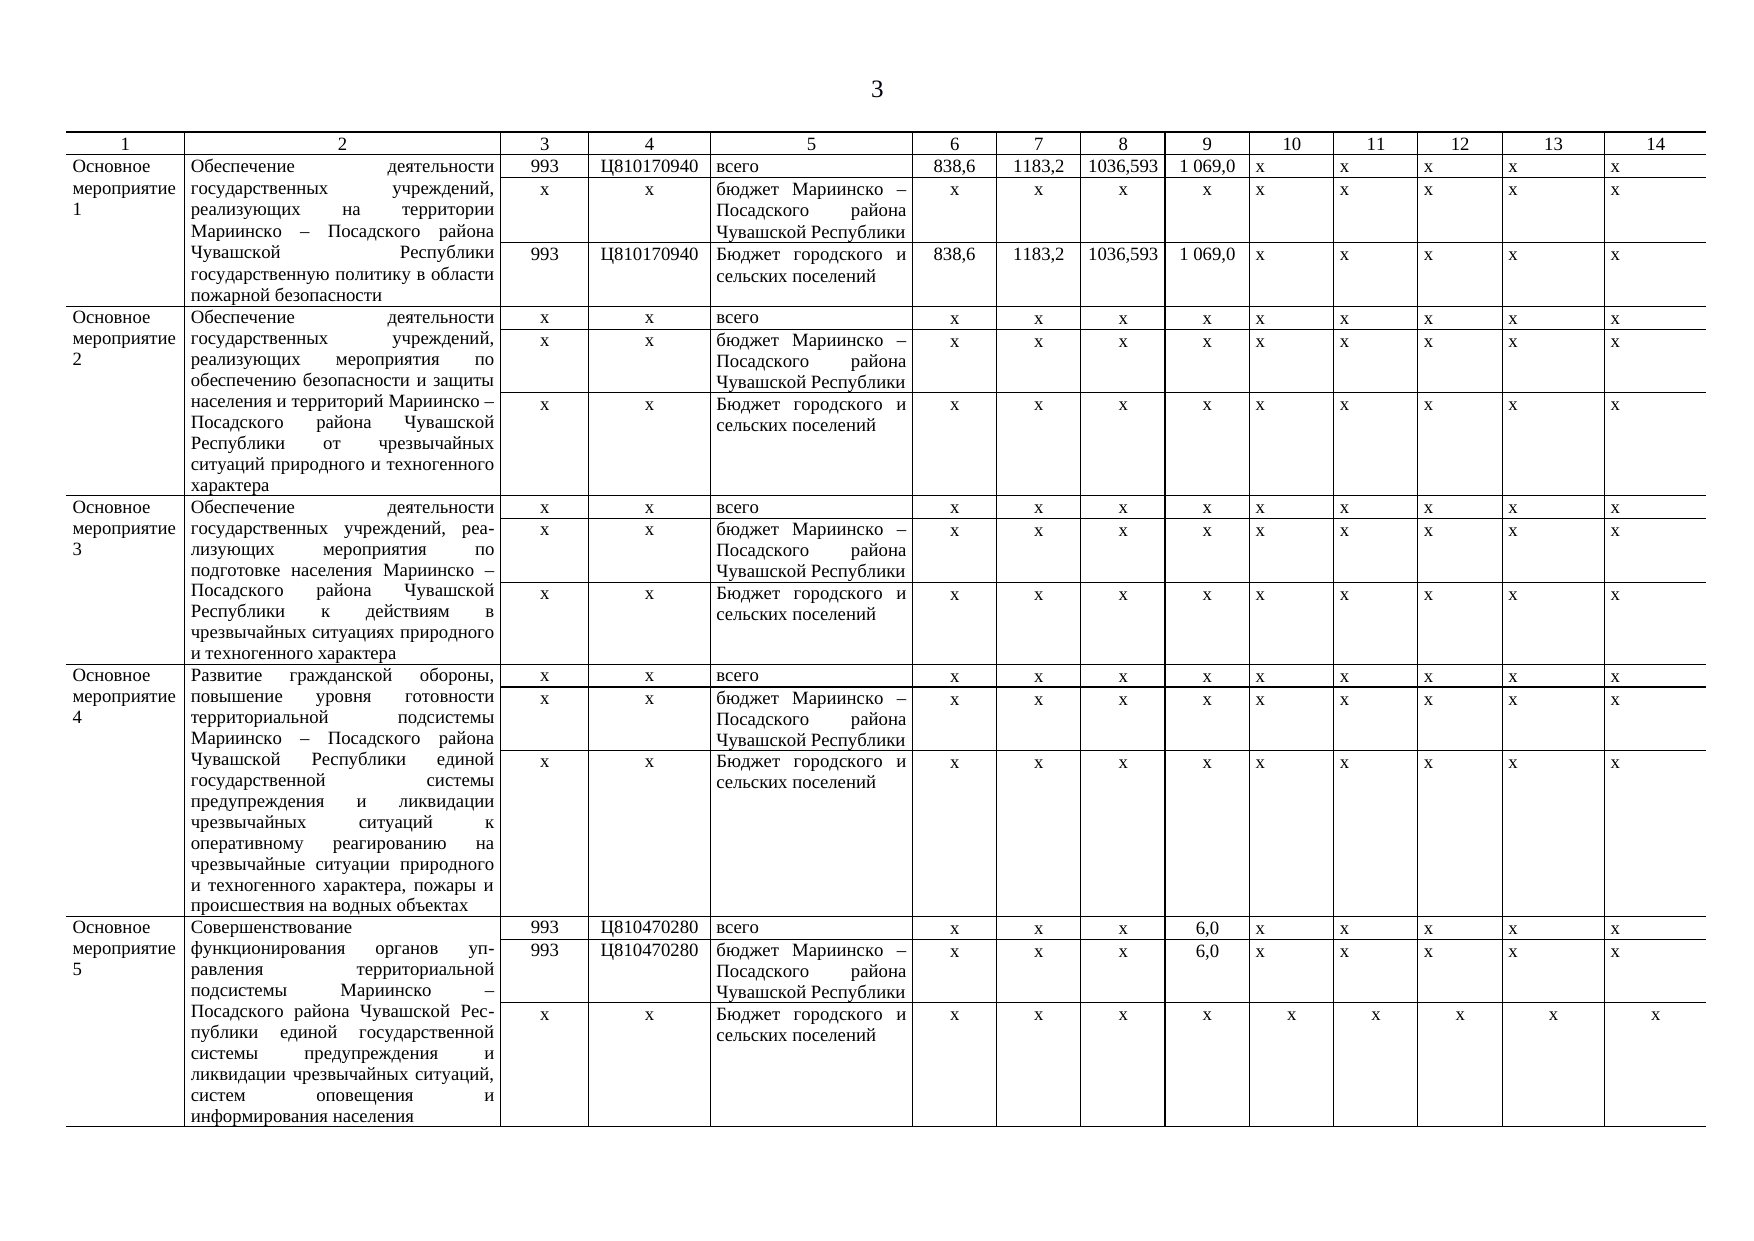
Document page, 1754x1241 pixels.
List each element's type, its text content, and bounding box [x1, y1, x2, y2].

table_cell бюджет Мариинско – Посадского района Чувашской Республики [711, 330, 912, 392]
table_header 6 [913, 133, 996, 154]
table_cell х [1418, 307, 1502, 328]
table_cell бюджет Мариинско – Посадского района Чувашской Республики [711, 519, 912, 582]
table_header 7 [997, 133, 1080, 154]
table_header 10 [1250, 133, 1333, 154]
table_cell х [1605, 178, 1706, 242]
table_cell х [1334, 917, 1417, 938]
table_cell х [1166, 393, 1249, 495]
table_cell х [1418, 243, 1502, 306]
table_cell х [1250, 155, 1333, 177]
table_header 8 [1081, 133, 1164, 154]
table_cell х [997, 307, 1080, 328]
table_cell х [1334, 940, 1417, 1002]
table_cell х [1418, 940, 1502, 1002]
table_cell всего [711, 496, 912, 518]
table_cell х [1503, 751, 1604, 916]
table_header 4 [589, 133, 710, 154]
table_cell х [1503, 330, 1604, 392]
table_cell 993 [501, 917, 588, 938]
table_cell х [1081, 583, 1164, 664]
table_cell Обеспечение деятельности государственных учреждений, реализующих мероприятия по обеспечению безопасности и защиты населения и территорий Мариинско – Посадского района Чувашской Республики от чрезвычайных ситуаций природного и техногенного характера [185, 307, 500, 495]
table_cell х [589, 178, 710, 242]
table_cell Бюджет городского и сельских поселений [711, 393, 912, 495]
table_cell всего [711, 307, 912, 328]
table_cell х [1334, 665, 1417, 686]
table_cell х [1605, 519, 1706, 582]
table_cell Основное мероприятие 2 [66, 307, 184, 495]
table_header 1 [66, 133, 184, 154]
table_cell всего [711, 665, 912, 686]
table_cell х [1081, 688, 1164, 750]
table_cell х [997, 519, 1080, 582]
table_cell х [1334, 519, 1417, 582]
table_cell х [501, 583, 588, 664]
table_cell х [913, 178, 996, 242]
table_cell х [1418, 751, 1502, 916]
table_cell х [1334, 178, 1417, 242]
table_cell х [589, 751, 710, 916]
table_cell Бюджет городского и сельских поселений [711, 1003, 912, 1126]
table_cell Обеспечение деятельности государственных учреждений, реализующих мероприятия по подготовке населения Мариинско – Посадского района Чувашской Республики к действиям в чрезвычайных ситуациях природного и техногенного характера [185, 496, 500, 664]
table_cell 993 [501, 243, 588, 306]
table_cell х [913, 583, 996, 664]
table_cell х [913, 393, 996, 495]
table_cell х [997, 330, 1080, 392]
table_cell х [1081, 178, 1164, 242]
table_cell х [1503, 665, 1604, 686]
table_cell х [501, 1003, 588, 1126]
table_cell х [1605, 243, 1706, 306]
table_cell Обеспечение деятельности государственных учреждений, реализующих на территории Мариинско – Посадского района Чувашской Республики государственную политику в области пожарной безопасности [185, 155, 500, 306]
table_cell х [1605, 751, 1706, 916]
table_cell Бюджет городского и сельских поселений [711, 583, 912, 664]
table_cell х [1418, 583, 1502, 664]
table_header 11 [1334, 133, 1417, 154]
table_cell Основное мероприятие 3 [66, 496, 184, 664]
table_cell х [1418, 393, 1502, 495]
table_header 2 [185, 133, 500, 154]
table_cell х [1334, 1003, 1417, 1126]
table_cell 6,0 [1166, 940, 1249, 1002]
table_cell х [913, 307, 996, 328]
table_cell х [1418, 155, 1502, 177]
table_cell Основное мероприятие 4 [66, 665, 184, 916]
table_cell х [1166, 665, 1249, 686]
table_cell х [1166, 496, 1249, 518]
table_cell х [1250, 1003, 1333, 1126]
table_cell х [1250, 307, 1333, 328]
table_cell х [589, 583, 710, 664]
table_cell х [997, 393, 1080, 495]
table_cell х [1334, 307, 1417, 328]
table_cell Ц810470280 [589, 917, 710, 938]
table_cell х [997, 940, 1080, 1002]
table_cell х [1081, 751, 1164, 916]
table_cell х [1166, 307, 1249, 328]
table_cell х [1250, 243, 1333, 306]
table_cell х [1081, 519, 1164, 582]
table_cell х [997, 178, 1080, 242]
table_cell х [1250, 917, 1333, 938]
table_cell х [997, 1003, 1080, 1126]
table_cell х [589, 393, 710, 495]
table_cell х [1250, 751, 1333, 916]
table_cell х [913, 940, 996, 1002]
table_cell х [1503, 583, 1604, 664]
table_cell Основное мероприятие 1 [66, 155, 184, 306]
table_cell х [1605, 496, 1706, 518]
table_cell х [1418, 665, 1502, 686]
table_cell х [1166, 688, 1249, 750]
table_cell х [997, 665, 1080, 686]
table_cell х [501, 178, 588, 242]
table_cell х [1334, 583, 1417, 664]
table_cell всего [711, 917, 912, 938]
table_cell х [913, 665, 996, 686]
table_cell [711, 940, 912, 1002]
table_cell х [1081, 665, 1164, 686]
table_cell х [1605, 393, 1706, 495]
table_cell х [1166, 330, 1249, 392]
table_cell Ц810470280 [589, 940, 710, 1002]
table_cell х [1605, 155, 1706, 177]
table_cell х [1166, 751, 1249, 916]
table_cell х [1503, 496, 1604, 518]
table_cell 993 [501, 155, 588, 177]
table_cell Основное мероприятие 5 [66, 917, 184, 1126]
table_cell х [1334, 751, 1417, 916]
table_cell х [1250, 688, 1333, 750]
table_cell х [1605, 917, 1706, 938]
table_cell х [997, 496, 1080, 518]
table_cell х [589, 496, 710, 518]
table_cell х [1605, 1003, 1706, 1126]
table_cell 993 [501, 940, 588, 1002]
table_cell х [589, 330, 710, 392]
table_cell х [1250, 519, 1333, 582]
table_cell х [1418, 496, 1502, 518]
table_cell х [1334, 688, 1417, 750]
table_cell х [1605, 583, 1706, 664]
table_header 12 [1418, 133, 1502, 154]
table_cell х [913, 688, 996, 750]
table_cell х [589, 519, 710, 582]
table_cell х [997, 583, 1080, 664]
table_cell х [1250, 665, 1333, 686]
table_header 5 [711, 133, 912, 154]
table_cell х [1334, 496, 1417, 518]
table_cell Совершенствование функционирования органов управления территориальной подсистемы Мариинско – Посадского района Чувашской Республики единой государственной системы предупреждения и ликвидации чрезвычайных ситуаций, систем оповещения и информирования населения [185, 917, 500, 1126]
table_cell х [1503, 178, 1604, 242]
table_header 13 [1503, 133, 1604, 154]
table_cell 1 069,0 [1166, 155, 1249, 177]
table_cell Бюджет городского и сельских поселений [711, 243, 912, 306]
table_header 9 [1166, 133, 1249, 154]
table_cell х [1605, 307, 1706, 328]
table_cell х [1503, 519, 1604, 582]
table_cell х [1166, 178, 1249, 242]
table_cell х [913, 330, 996, 392]
table_cell х [501, 307, 588, 328]
table_cell х [1605, 330, 1706, 392]
table_cell х [501, 393, 588, 495]
table_cell х [1250, 583, 1333, 664]
table_cell х [913, 496, 996, 518]
table_cell Развитие гражданской обороны, повышение уровня готовности территориальной подсистемы Мариинско – Посадского района Чувашской Республики единой государственной системы предупреждения и ликвидации чрезвычайных ситуаций к оперативному реагированию на чрезвычайные ситуации природного и техногенного характера, пожары и происшествия на водных объектах [185, 665, 500, 916]
table_cell х [589, 688, 710, 750]
table_cell х [1166, 583, 1249, 664]
table_cell 1183,2 [997, 155, 1080, 177]
table_cell х [1334, 393, 1417, 495]
table_cell 6,0 [1166, 917, 1249, 938]
table_cell х [1418, 917, 1502, 938]
table_cell х [1418, 1003, 1502, 1126]
table_header 3 [501, 133, 588, 154]
table_cell х [1334, 155, 1417, 177]
table_cell х [501, 665, 588, 686]
table_cell х [1250, 178, 1333, 242]
table_cell х [1503, 393, 1604, 495]
table_cell х [1081, 940, 1164, 1002]
table_cell х [1250, 393, 1333, 495]
table_cell х [501, 330, 588, 392]
table_cell х [1503, 307, 1604, 328]
table_cell х [1605, 940, 1706, 1002]
table_cell бюджет Мариинско – Посадского района Чувашской Республики [711, 688, 912, 750]
table_cell х [1081, 330, 1164, 392]
table_header 14 [1605, 133, 1706, 154]
table_cell х [1250, 496, 1333, 518]
table_cell х [589, 665, 710, 686]
table_cell х [1503, 1003, 1604, 1126]
table_cell х [1503, 243, 1604, 306]
table_cell 1183,2 [997, 243, 1080, 306]
table_cell х [1418, 330, 1502, 392]
table_cell х [1418, 178, 1502, 242]
table_cell х [1081, 1003, 1164, 1126]
table_cell х [1166, 519, 1249, 582]
table_cell х [997, 688, 1080, 750]
table_cell х [913, 917, 996, 938]
table_cell х [589, 307, 710, 328]
table_cell х [1334, 330, 1417, 392]
table_cell х [1250, 330, 1333, 392]
table_cell х [1605, 688, 1706, 750]
table_cell х [1166, 1003, 1249, 1126]
table_cell 1036,593 [1081, 155, 1164, 177]
table_cell х [913, 1003, 996, 1126]
table_cell х [501, 688, 588, 750]
table_cell Бюджет городского и сельских поселений [711, 751, 912, 916]
table_cell х [1081, 393, 1164, 495]
table_cell х [1503, 688, 1604, 750]
table_cell х [1503, 940, 1604, 1002]
table_cell х [913, 751, 996, 916]
table_cell 838,6 [913, 155, 996, 177]
table_cell х [913, 519, 996, 582]
table_cell х [1081, 496, 1164, 518]
table_cell х [1334, 243, 1417, 306]
table_cell 838,6 [913, 243, 996, 306]
table_cell х [501, 496, 588, 518]
table_cell х [997, 917, 1080, 938]
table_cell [711, 178, 912, 242]
table_cell х [589, 1003, 710, 1126]
table_cell 1 069,0 [1166, 243, 1249, 306]
table_cell х [1081, 307, 1164, 328]
table_cell х [501, 751, 588, 916]
table_cell х [1418, 688, 1502, 750]
table_cell х [1081, 917, 1164, 938]
table_cell Ц810170940 [589, 155, 710, 177]
table_cell всего [711, 155, 912, 177]
table_cell х [501, 519, 588, 582]
table_cell х [997, 751, 1080, 916]
table_cell х [1605, 665, 1706, 686]
table_cell х [1503, 917, 1604, 938]
table_cell х [1250, 940, 1333, 1002]
table_cell х [1503, 155, 1604, 177]
table_cell Ц810170940 [589, 243, 710, 306]
table_cell х [1418, 519, 1502, 582]
table_cell 1036,593 [1081, 243, 1164, 306]
